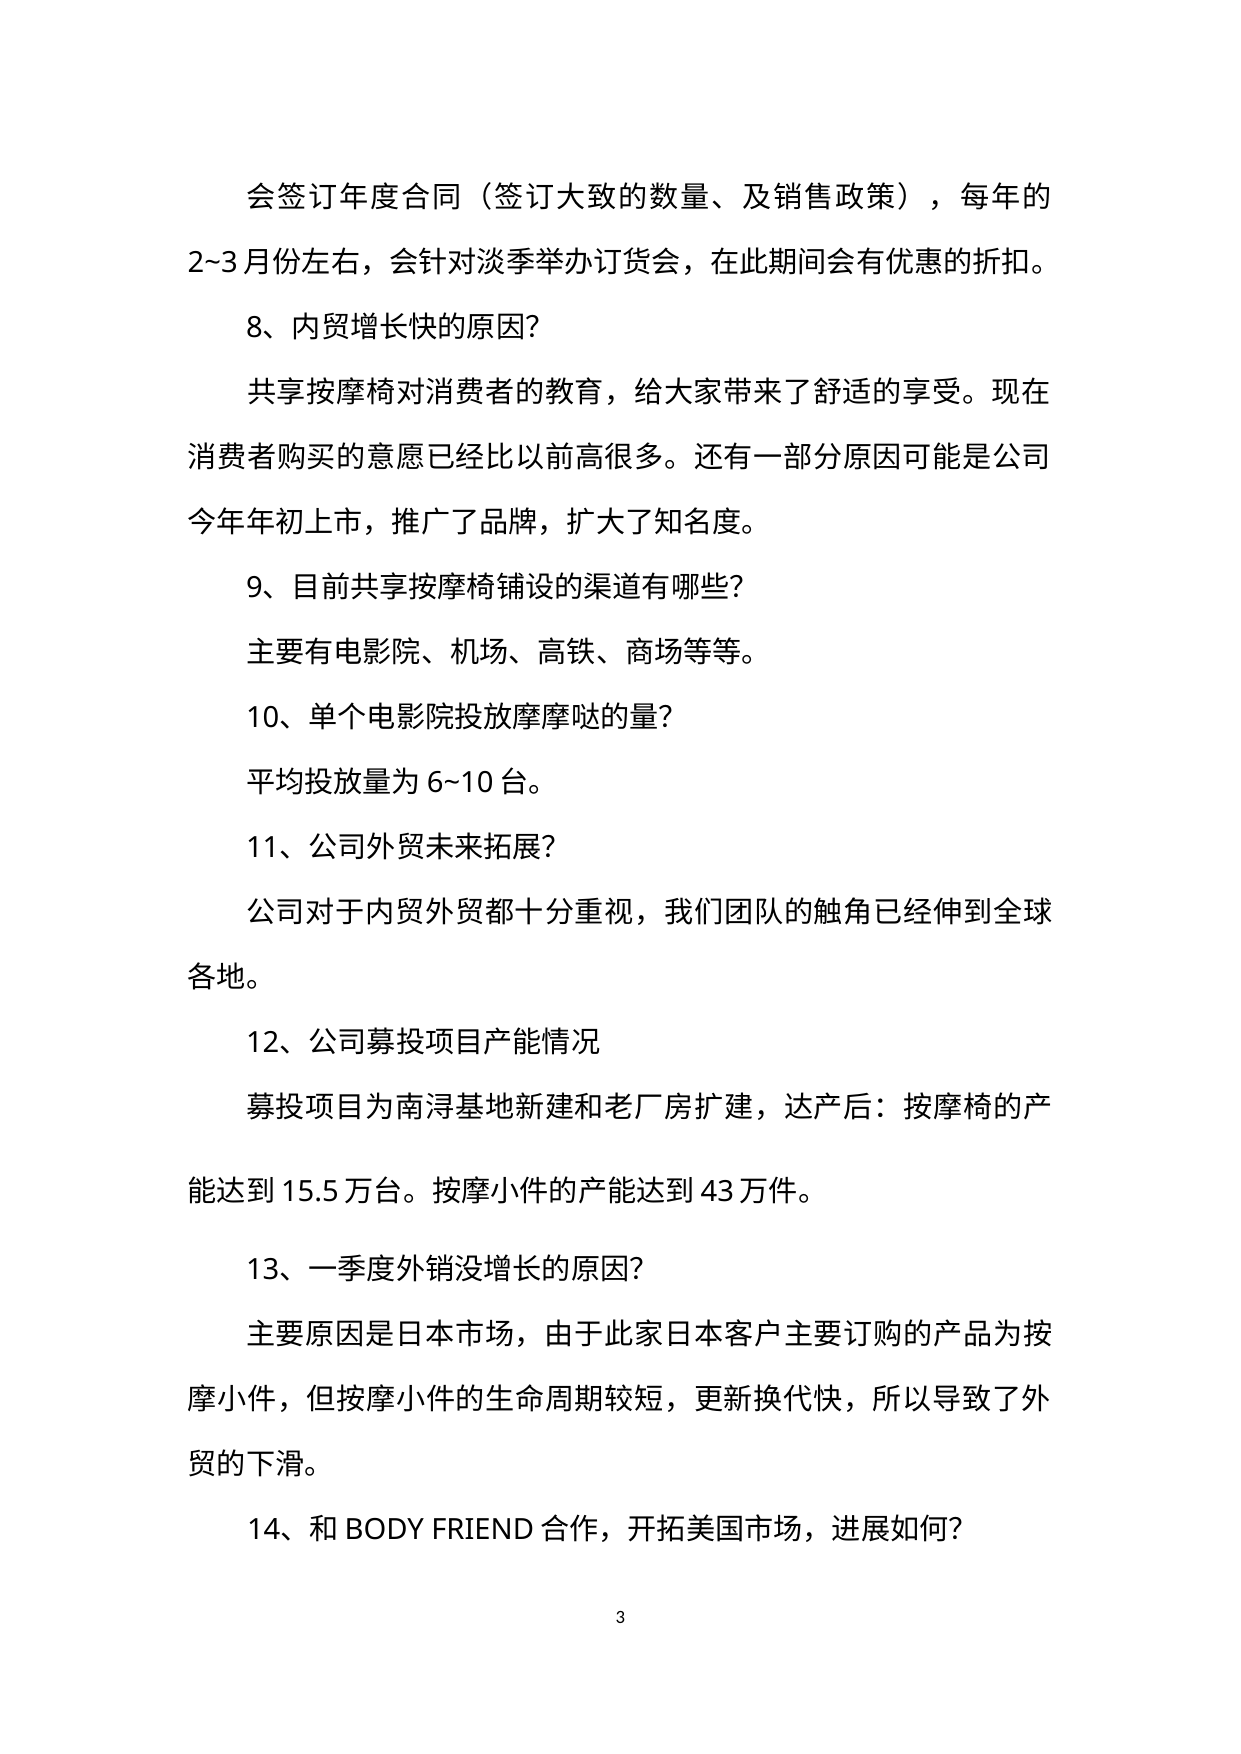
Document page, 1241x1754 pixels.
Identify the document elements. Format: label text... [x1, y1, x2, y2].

text 12、公司募投项目产能情况 [187, 1007, 1053, 1072]
text 13、一季度外销没增长的原因？ [187, 1234, 1053, 1299]
text 平均投放量为6~10台。 [187, 747, 1053, 812]
text 公司对于内贸外贸都十分重视，我们团队的触角已经伸到全球各地。 [187, 877, 1053, 1007]
text 11、公司外贸未来拓展？ [187, 812, 1053, 877]
text 共享按摩椅对消费者的教育，给大家带来了舒适的享受。现在消费者购买的意愿已经比以前高很多。还有一部分原因可能是公司今年年初上市，推广了品牌，扩大了知名度。 [187, 357, 1053, 552]
text 14、和BODY FRIEND合作，开拓美国市场，进展如何？ [187, 1494, 1053, 1559]
text 募投项目为南浔基地新建和老厂房扩建，达产后：按摩椅的产能达到15.5万台。按摩小件的产能达到43万件。 [187, 1072, 1053, 1221]
text 10、单个电影院投放摩摩哒的量？ [187, 682, 1053, 747]
text 主要原因是日本市场，由于此家日本客户主要订购的产品为按摩小件，但按摩小件的生命周期较短，更新换代快，所以导致了外贸的下滑。 [187, 1299, 1053, 1494]
text 9、目前共享按摩椅铺设的渠道有哪些？ [187, 552, 1053, 617]
text 8、内贸增长快的原因？ [187, 292, 1053, 357]
text 会签订年度合同（签订大致的数量、及销售政策），每年的2~3月份左右，会针对淡季举办订货会，在此期间会有优惠的折扣。 [187, 162, 1053, 292]
text 主要有电影院、机场、高铁、商场等等。 [187, 617, 1053, 682]
